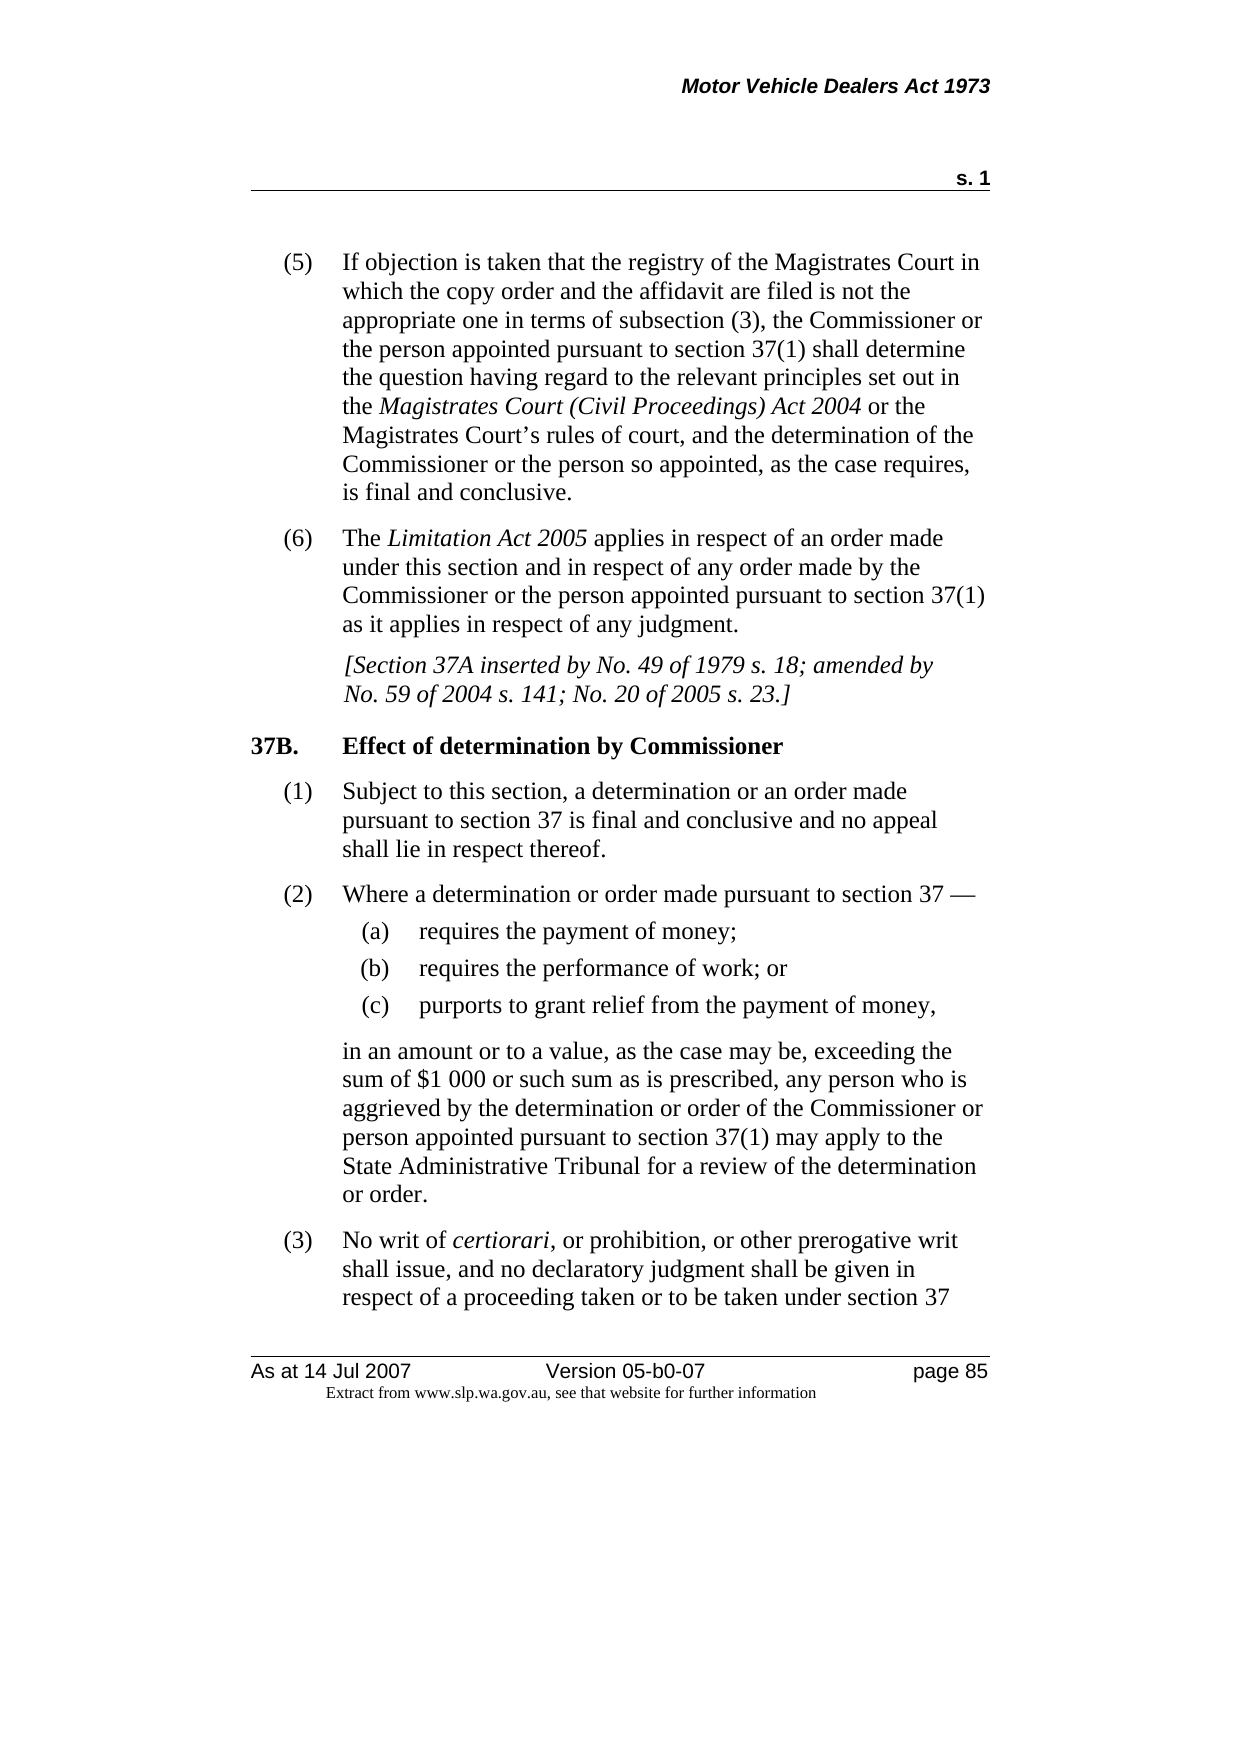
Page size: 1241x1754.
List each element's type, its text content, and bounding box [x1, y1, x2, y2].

text (c) purports to grant relief from the payment of money, [251, 990, 990, 1019]
text (6) The Limitation Act 2005 applies in respect of an order made under this section and in respect of any order made by the Commissioner or the person appointed pursuant to section 37(1) as it applies in respect of any judgment. [251, 523, 990, 638]
text (5) If objection is taken that the registry of the Magistrates Court in which the copy order and the affidavit are filed is not the appropriate one in terms of subsection (3), the Commissioner or the person appointed pursuant to section 37(1) shall determine the question having regard to the relevant principles set out in the Magistrates Court (Civil Proceedings) Act 2004 or the Magistrates Court’s rules of court, and the determination of the Commissioner or the person so appointed, as the case requires, is final and conclusive. [251, 247, 990, 506]
subtitle 37B. Effect of determination by Commissioner [251, 731, 990, 759]
text [Section 37A inserted by No. 49 of 1979 s. 18; amended by No. 59 of 2004 s. 141; No. 20 of 2005 s. 23.] [251, 650, 990, 708]
text in an amount or to a value, as the case may be, exceeding the sum of $1 000 or such sum as is prescribed, any person who is aggrieved by the determination or order of the Commissioner or person appointed pursuant to section 37(1) may apply to the State Administrative Tribunal for a review of the determination or order. [251, 1036, 990, 1208]
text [251, 1225, 990, 1311]
text (b) requires the performance of work; or [251, 953, 990, 982]
text (2) Where a determination or order made pursuant to section 37 — [251, 879, 990, 908]
text (a) requires the payment of money; [251, 916, 990, 945]
text (1) Subject to this section, a determination or an order made pursuant to section 37 is final and conclusive and no appeal shall lie in respect thereof. [251, 776, 990, 862]
